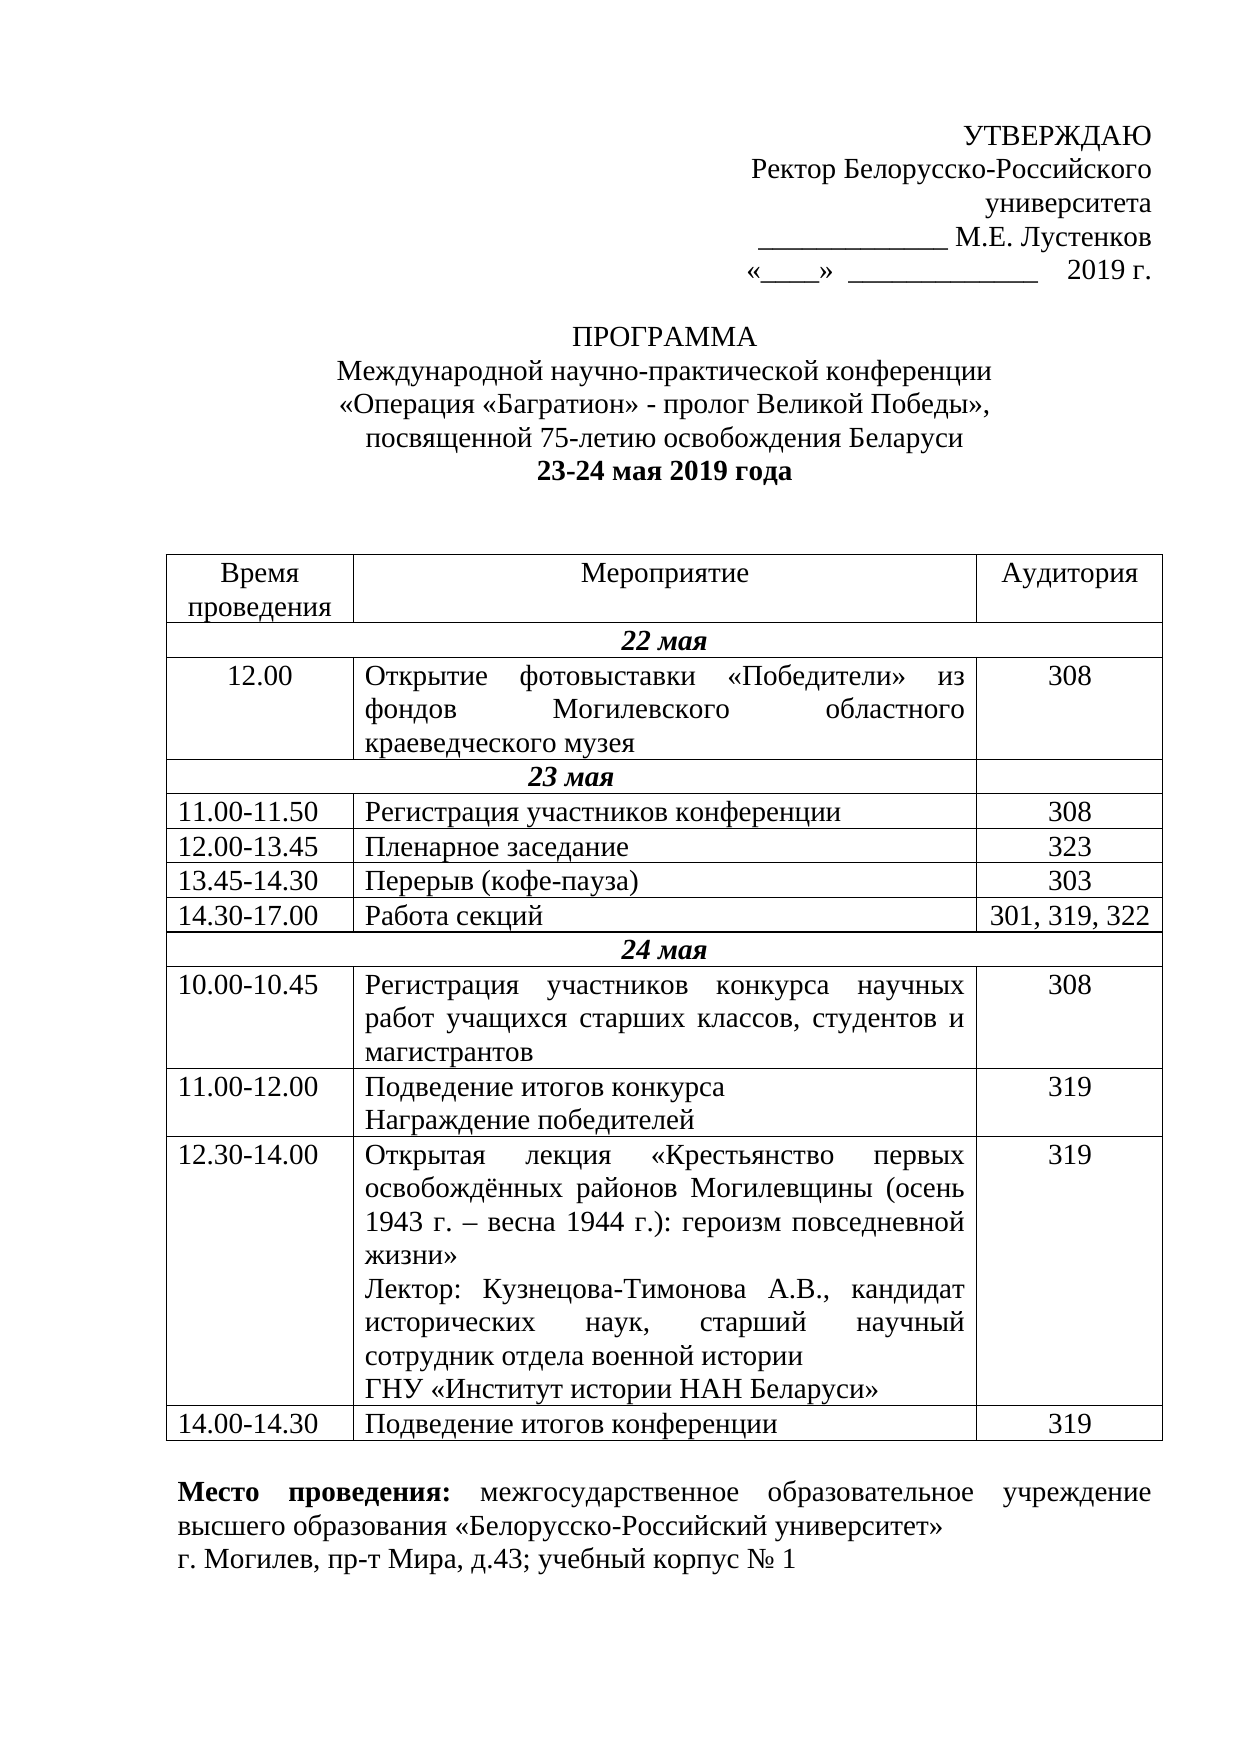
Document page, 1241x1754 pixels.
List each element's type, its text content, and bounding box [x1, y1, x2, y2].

table_cell 24 мая [167, 933, 1162, 966]
text ПРОГРАММА [177, 319, 1152, 353]
table_cell 303 [977, 863, 1162, 897]
text _____________ М.Е. Лустенков [177, 219, 1152, 252]
table_cell Открытая лекция «Крестьянство первых освобождённых районов Могилевщины (осень 1943 г. – весна 1944 г.): героизм повседневной жизни» Лектор: Кузнецова-Тимонова А.В., кандидат исторических наук, старший научный сотрудник отдела военной истории ГНУ «Институт истории НАН Беларуси» [354, 1137, 976, 1405]
table_cell [977, 760, 1162, 793]
text «____» _____________ 2019 г. [177, 252, 1152, 286]
text Ректор Белорусско-Российского [177, 152, 1152, 185]
table_cell Подведение итогов конференции [354, 1406, 976, 1440]
table_cell Подведение итогов конкурса Награждение победителей [354, 1069, 976, 1136]
table_cell 11.00-12.00 [167, 1069, 353, 1136]
table_cell 14.30-17.00 [167, 898, 353, 931]
table_cell 12.30-14.00 [167, 1137, 353, 1405]
table_cell 12.00-13.45 [167, 829, 353, 862]
table_header Аудитория [977, 555, 1162, 622]
text университета [177, 185, 1152, 219]
text УТВЕРЖДАЮ [177, 118, 1152, 152]
table_cell 13.45-14.30 [167, 863, 353, 897]
table_cell 12.00 [167, 658, 353, 758]
table_cell 319 [977, 1406, 1162, 1440]
table_cell Регистрация участников конкурса научных работ учащихся старших классов, студентов и магистрантов [354, 967, 976, 1068]
text «Операция «Багратион» - пролог Великой Победы», [177, 386, 1152, 420]
table_cell 14.00-14.30 [167, 1406, 353, 1440]
table_cell 10.00-10.45 [167, 967, 353, 1068]
table_cell Перерыв (кофе-пауза) [354, 863, 976, 897]
table_cell Пленарное заседание [354, 829, 976, 862]
table_cell 319 [977, 1137, 1162, 1405]
table_cell 22 мая [167, 623, 1162, 657]
table_cell 301, 319, 322 [977, 898, 1162, 931]
table_cell 323 [977, 829, 1162, 862]
text Международной научно-практической конференции [177, 353, 1152, 386]
table_cell 308 [977, 794, 1162, 828]
table_cell 308 [977, 967, 1162, 1068]
table_cell Открытие фотовыставки «Победители» из фондов Могилевского областного краеведческого музея [354, 658, 976, 758]
text г. Могилев, пр-т Мира, д.43; учебный корпус № 1 [177, 1541, 1152, 1575]
text посвященной 75-летию освобождения Беларуси [177, 420, 1152, 453]
table_cell Регистрация участников конференции [354, 794, 976, 828]
table_cell Работа секций [354, 898, 976, 931]
table_header Время проведения [167, 555, 353, 622]
table_cell 23 мая [167, 760, 976, 793]
table_cell 11.00-11.50 [167, 794, 353, 828]
table_cell 308 [977, 658, 1162, 758]
table_cell 319 [977, 1069, 1162, 1136]
text 23-24 мая 2019 года [177, 453, 1152, 487]
text Место проведения: межгосударственное образовательное учреждение высшего образования «Белорусско-Российский университет» [177, 1474, 1152, 1541]
table_header Мероприятие [354, 555, 976, 622]
